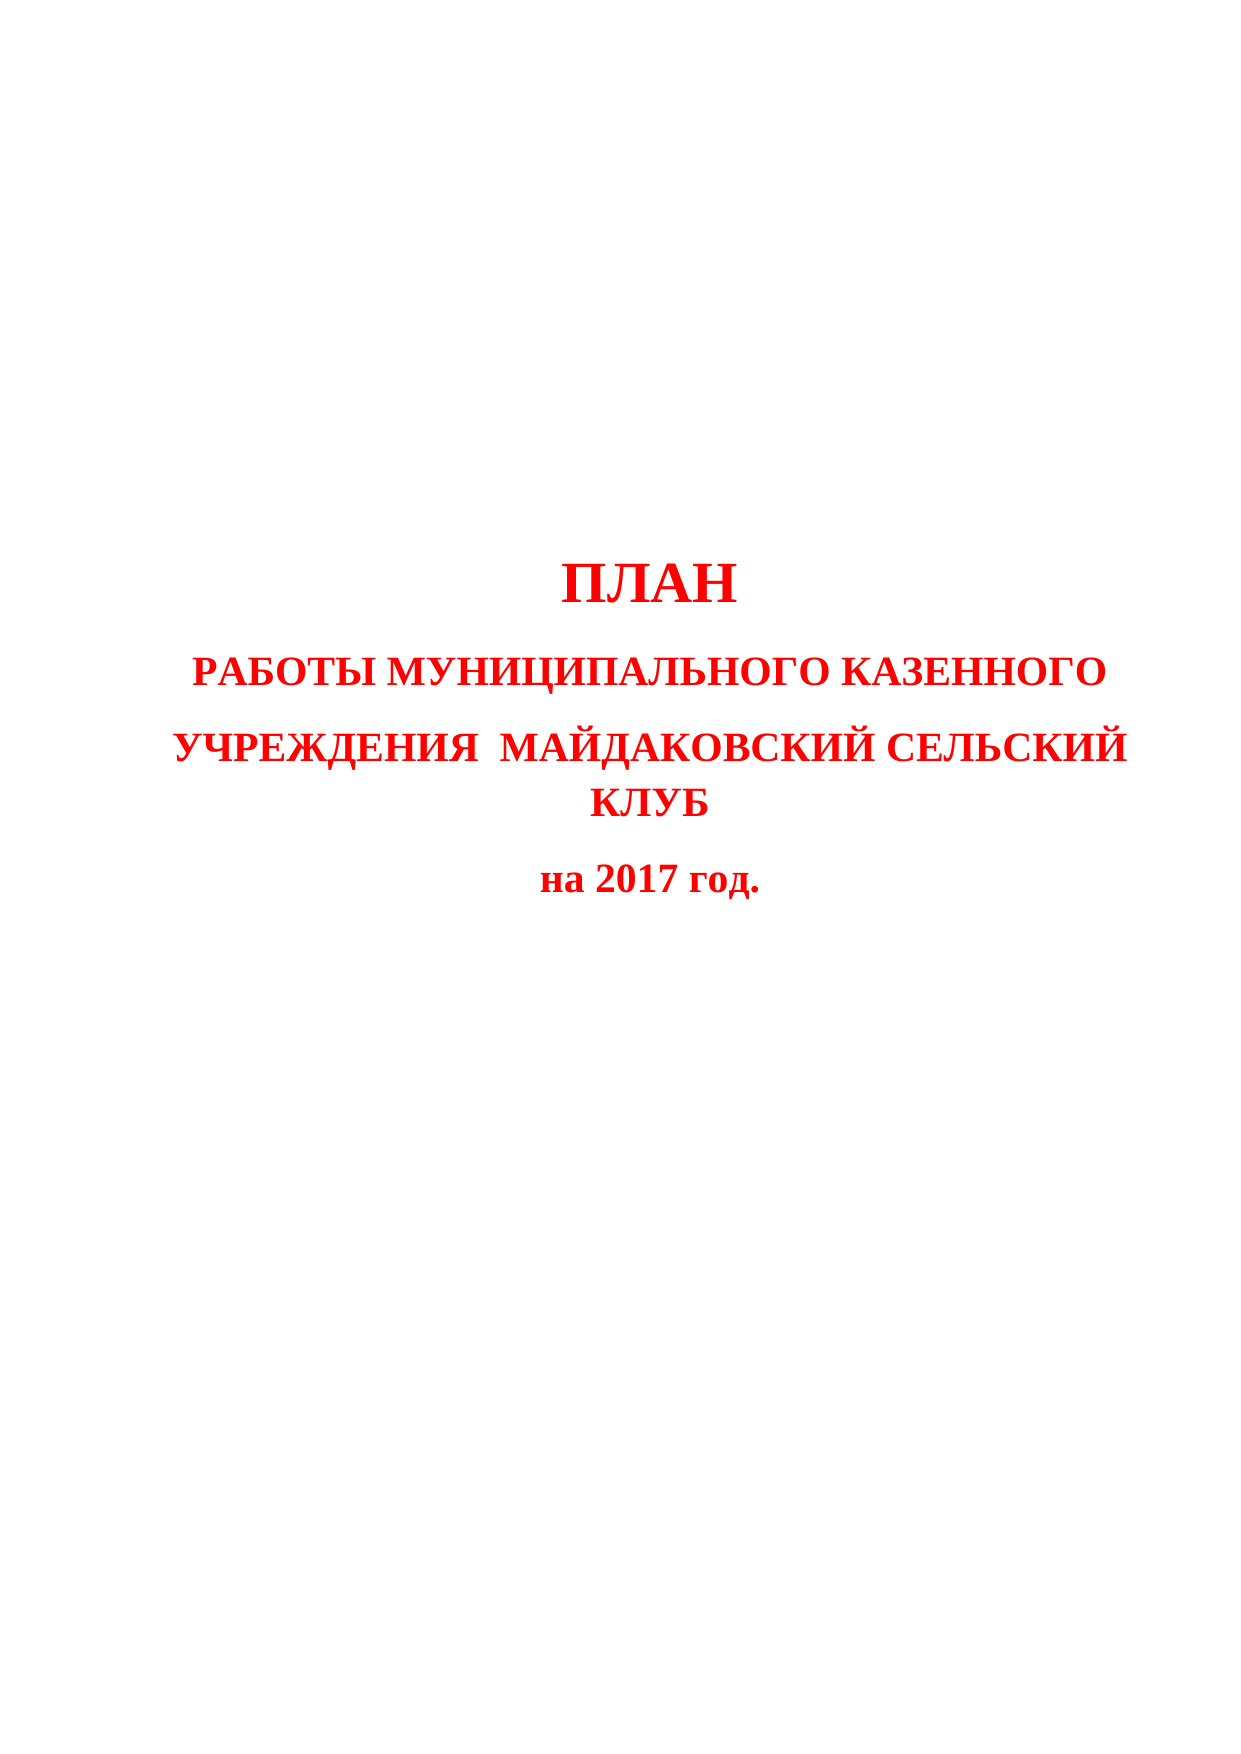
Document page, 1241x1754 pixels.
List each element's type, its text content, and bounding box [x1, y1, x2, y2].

text ПЛАН [148, 548, 1152, 615]
text УЧРЕЖДЕНИЯ МАЙДАКОВСКИЙ СЕЛЬСКИЙ КЛУБ [148, 722, 1152, 825]
text на 2017 год. [148, 853, 1152, 901]
text РАБОТЫ МУНИЦИПАЛЬНОГО КАЗЕННОГО [148, 646, 1152, 694]
